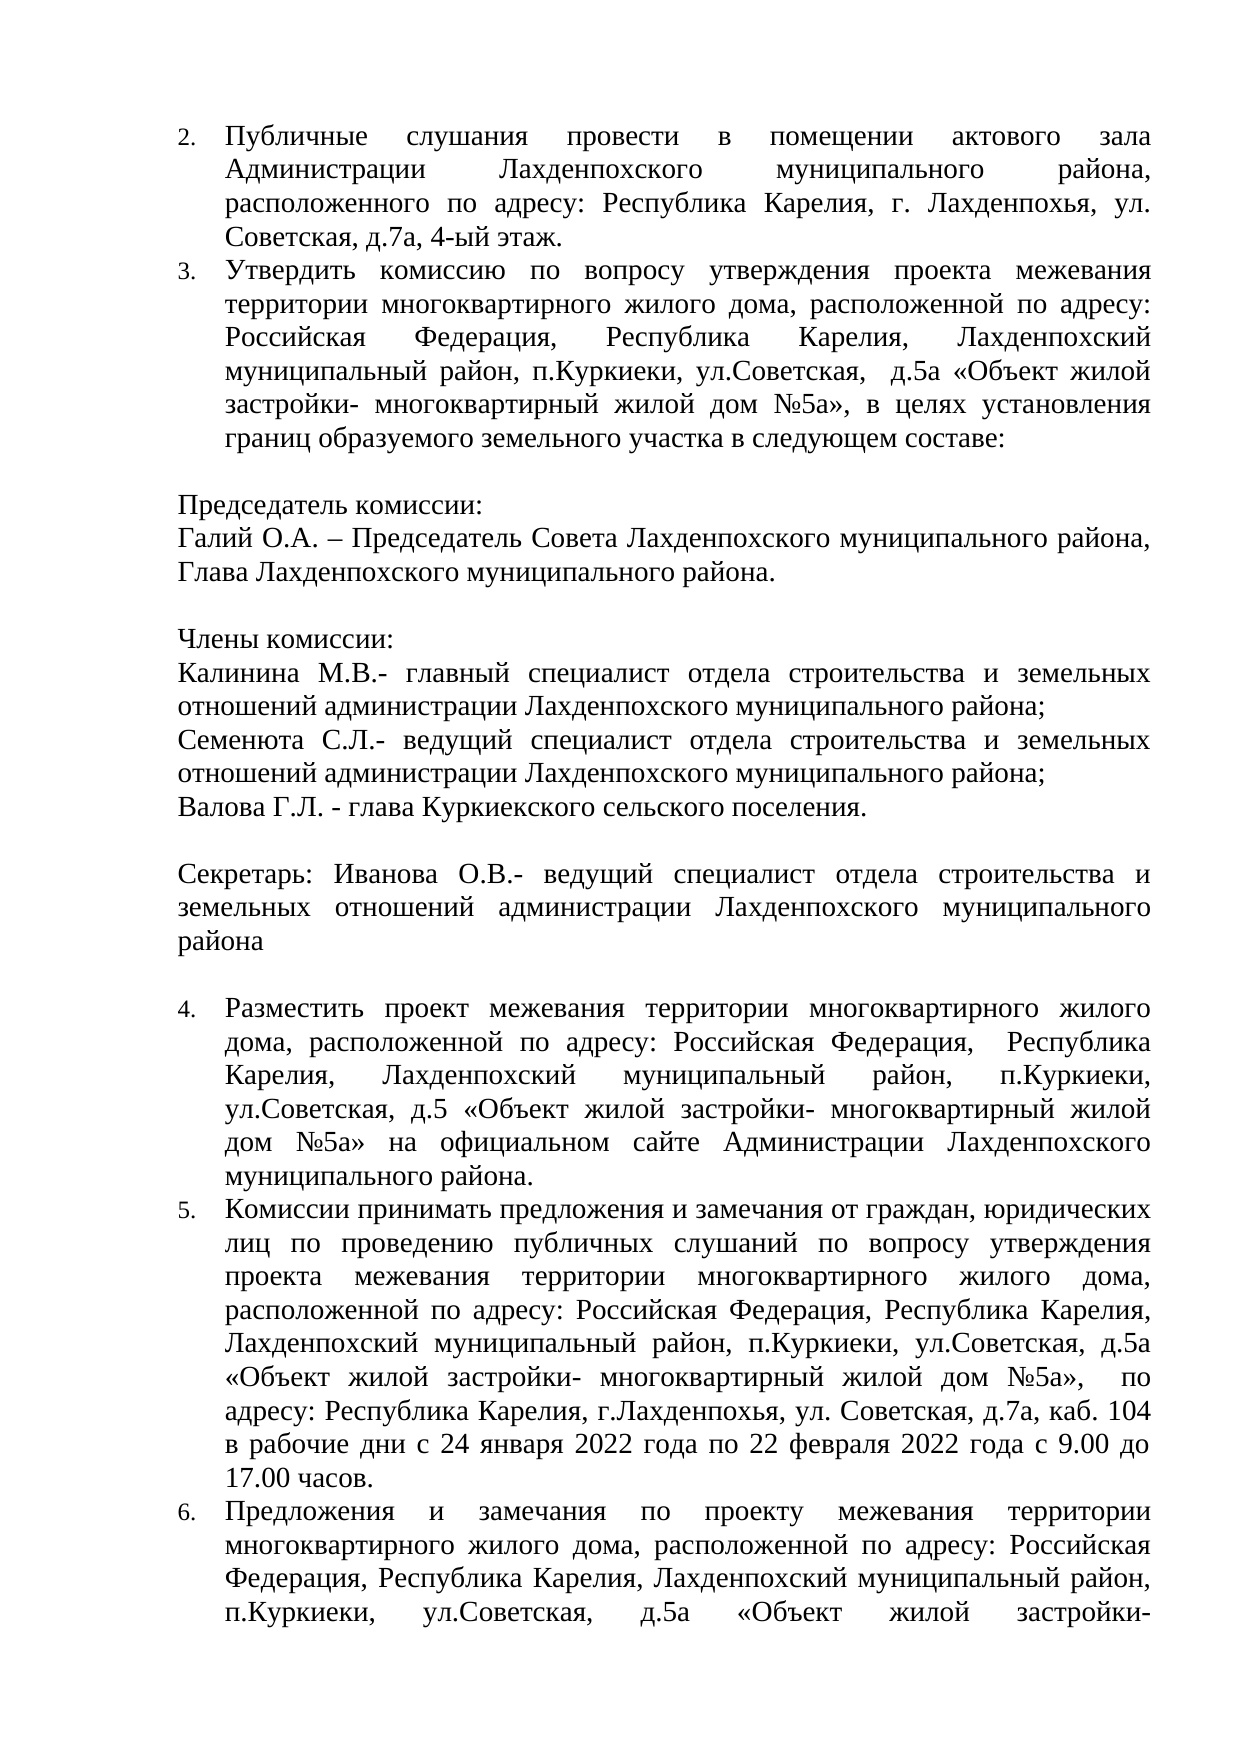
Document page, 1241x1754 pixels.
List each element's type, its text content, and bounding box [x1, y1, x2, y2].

text Секретарь: Иванова О.В.- ведущий специалист отдела строительства и земельных отношений администрации Лахденпохского муниципального района [177, 856, 1152, 957]
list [177, 1493, 1152, 1627]
list Утвердить комиссию по вопросу утверждения проекта межевания территории многоквартирного жилого дома, расположенной по адресу: Российская Федерация, Республика Карелия, Лахденпохский муниципальный район, п.Куркиеки, ул.Советская, д.5а «Объект жилой застройки- многоквартирный жилой дом №5а», в целях установления границ образуемого земельного участка в следующем составе: [177, 252, 1152, 453]
text Члены комиссии: [177, 621, 1152, 655]
list Комиссии принимать предложения и замечания от граждан, юридических лиц по проведению публичных слушаний по вопросу утверждения проекта межевания территории многоквартирного жилого дома, расположенной по адресу: Российская Федерация, Республика Карелия, Лахденпохский муниципальный район, п.Куркиеки, ул.Советская, д.5а «Объект жилой застройки- многоквартирный жилой дом №5а», по адресу: Республика Карелия, г.Лахденпохья, ул. Советская, д.7а, каб. 104 в рабочие дни с 24 января 2022 года по 22 февраля 2022 года с 9.00 до 17.00 часов. [177, 1191, 1152, 1493]
text Председатель комиссии: [177, 487, 1152, 521]
list Публичные слушания провести в помещении актового зала Администрации Лахденпохского муниципального района, расположенного по адресу: Республика Карелия, г. Лахденпохья, ул. Советская, д.7а, 4-ый этаж. [177, 118, 1152, 252]
text Валова Г.Л. - глава Куркиекского сельского поселения. [177, 789, 1152, 822]
text Семенюта С.Л.- ведущий специалист отдела строительства и земельных отношений администрации Лахденпохского муниципального района; [177, 722, 1152, 789]
list Разместить проект межевания территории многоквартирного жилого дома, расположенной по адресу: Российская Федерация, Республика Карелия, Лахденпохский муниципальный район, п.Куркиеки, ул.Советская, д.5 «Объект жилой застройки- многоквартирный жилой дом №5а» на официальном сайте Администрации Лахденпохского муниципального района. [177, 990, 1152, 1191]
text Галий О.А. – Председатель Совета Лахденпохского муниципального района, Глава Лахденпохского муниципального района. [177, 521, 1152, 588]
text Калинина М.В.- главный специалист отдела строительства и земельных отношений администрации Лахденпохского муниципального района; [177, 655, 1152, 722]
